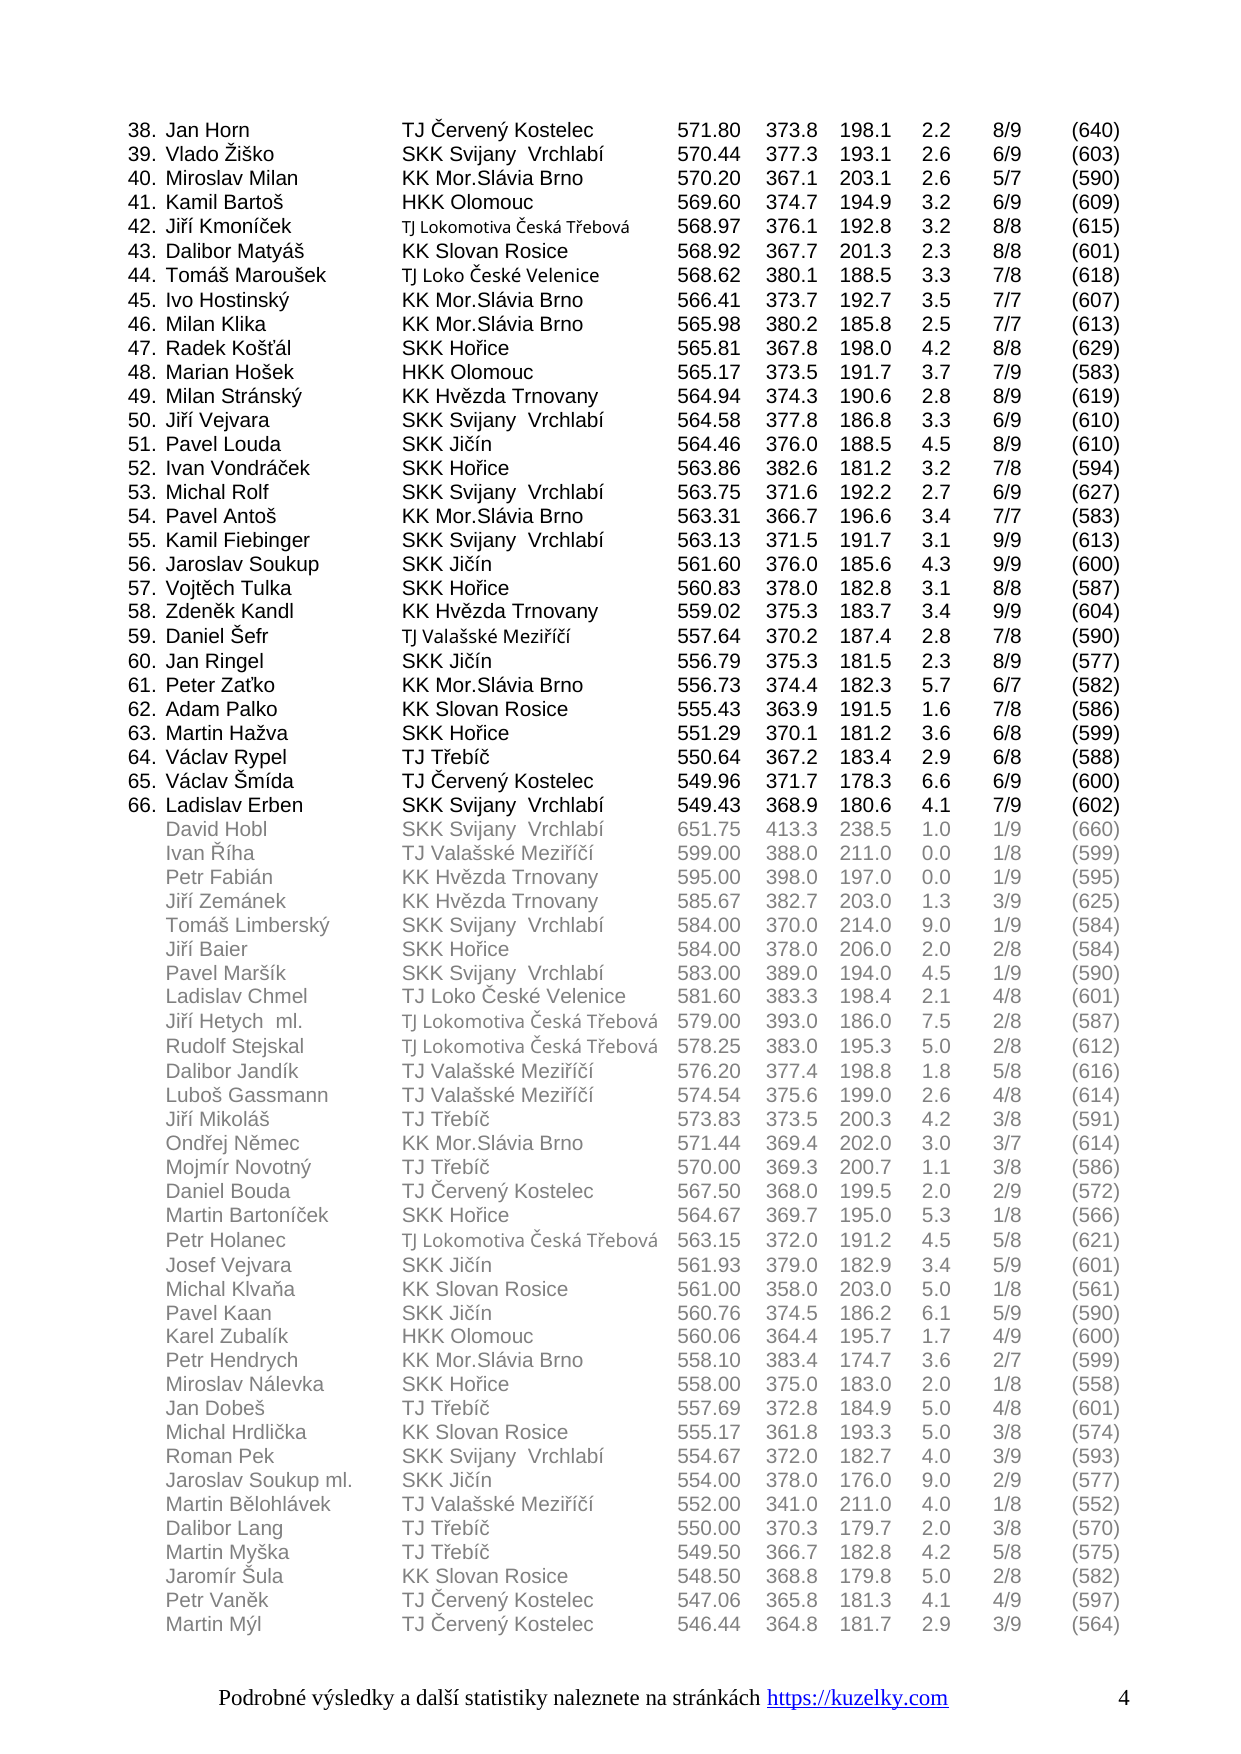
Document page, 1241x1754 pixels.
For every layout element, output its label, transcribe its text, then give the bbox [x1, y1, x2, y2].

text 46. Milan Klika KK Mor.Slávia Brno 565.98 380.2 185.8 2.5 7/7 (613) [106, 312, 1134, 336]
text 62. Adam Palko KK Slovan Rosice 555.43 363.9 191.5 1.6 7/8 (586) [106, 697, 1134, 721]
text Dalibor Lang TJ Třebíč 550.00 370.3 179.7 2.0 3/8 (570) [106, 1516, 1134, 1540]
text 64. Václav Rypel TJ Třebíč 550.64 367.2 183.4 2.9 6/8 (588) [106, 745, 1134, 769]
text 61. Peter Zaťko KK Mor.Slávia Brno 556.73 374.4 182.3 5.7 6/7 (582) [106, 673, 1134, 697]
text 48. Marian Hošek HKK Olomouc 565.17 373.5 191.7 3.7 7/9 (583) [106, 360, 1134, 384]
text 63. Martin Hažva SKK Hořice 551.29 370.1 181.2 3.6 6/8 (599) [106, 721, 1134, 745]
text 47. Radek Košťál SKK Hořice 565.81 367.8 198.0 4.2 8/8 (629) [106, 336, 1134, 360]
text 53. Michal Rolf SKK Svijany Vrchlabí 563.75 371.6 192.2 2.7 6/9 (627) [106, 479, 1134, 503]
text 55. Kamil Fiebinger SKK Svijany Vrchlabí 563.13 371.5 191.7 3.1 9/9 (613) [106, 527, 1134, 551]
text Tomáš Limberský SKK Svijany Vrchlabí 584.00 370.0 214.0 9.0 1/9 (584) [106, 912, 1134, 936]
text 45. Ivo Hostinský KK Mor.Slávia Brno 566.41 373.7 192.7 3.5 7/7 (607) [106, 288, 1134, 312]
text Jiří Baier SKK Hořice 584.00 378.0 206.0 2.0 2/8 (584) [106, 936, 1134, 960]
text Miroslav Nálevka SKK Hořice 558.00 375.0 183.0 2.0 1/8 (558) [106, 1372, 1134, 1396]
text 50. Jiří Vejvara SKK Svijany Vrchlabí 564.58 377.8 186.8 3.3 6/9 (610) [106, 408, 1134, 432]
text 49. Milan Stránský KK Hvězda Trnovany 564.94 374.3 190.6 2.8 8/9 (619) [106, 384, 1134, 408]
text Petr Fabián KK Hvězda Trnovany 595.00 398.0 197.0 0.0 1/9 (595) [106, 864, 1134, 888]
text 41. Kamil Bartoš HKK Olomouc 569.60 374.7 194.9 3.2 6/9 (609) [106, 190, 1134, 214]
text 60. Jan Ringel SKK Jičín 556.79 375.3 181.5 2.3 8/9 (577) [106, 649, 1134, 673]
text 65. Václav Šmída TJ Červený Kostelec 549.96 371.7 178.3 6.6 6/9 (600) [106, 769, 1134, 793]
text Ladislav Chmel TJ Loko České Velenice 581.60 383.3 198.4 2.1 4/8 (601) [106, 984, 1134, 1008]
text 52. Ivan Vondráček SKK Hořice 563.86 382.6 181.2 3.2 7/8 (594) [106, 456, 1134, 479]
text Roman Pek SKK Svijany Vrchlabí 554.67 372.0 182.7 4.0 3/9 (593) [106, 1444, 1134, 1468]
text 66. Ladislav Erben SKK Svijany Vrchlabí 549.43 368.9 180.6 4.1 7/9 (602) [106, 793, 1134, 817]
text Martin Myška TJ Třebíč 549.50 366.7 182.8 4.2 5/8 (575) [106, 1540, 1134, 1564]
text Luboš Gassmann TJ Valašské Meziříčí 574.54 375.6 199.0 2.6 4/8 (614) [106, 1083, 1134, 1107]
text 59. Daniel Šefr TJ Valašské Meziříčí 557.64 370.2 187.4 2.8 7/8 (590) [106, 623, 1134, 649]
text Petr Vaněk TJ Červený Kostelec 547.06 365.8 181.3 4.1 4/9 (597) [106, 1588, 1134, 1612]
text Jiří Hetych ml. TJ Lokomotiva Česká Třebová 579.00 393.0 186.0 7.5 2/8 (587) [106, 1008, 1134, 1034]
text Jaroslav Soukup ml. SKK Jičín 554.00 378.0 176.0 9.0 2/9 (577) [106, 1468, 1134, 1492]
text Rudolf Stejskal TJ Lokomotiva Česká Třebová 578.25 383.0 195.3 5.0 2/8 (612) [106, 1034, 1134, 1059]
text 58. Zdeněk Kandl KK Hvězda Trnovany 559.02 375.3 183.7 3.4 9/9 (604) [106, 599, 1134, 623]
text Mojmír Novotný TJ Třebíč 570.00 369.3 200.7 1.1 3/8 (586) [106, 1155, 1134, 1179]
text Ondřej Němec KK Mor.Slávia Brno 571.44 369.4 202.0 3.0 3/7 (614) [106, 1131, 1134, 1155]
text Petr Hendrych KK Mor.Slávia Brno 558.10 383.4 174.7 3.6 2/7 (599) [106, 1348, 1134, 1372]
text Dalibor Jandík TJ Valašské Meziříčí 576.20 377.4 198.8 1.8 5/8 (616) [106, 1059, 1134, 1083]
text Michal Hrdlička KK Slovan Rosice 555.17 361.8 193.3 5.0 3/8 (574) [106, 1420, 1134, 1444]
text Martin Bartoníček SKK Hořice 564.67 369.7 195.0 5.3 1/8 (566) [106, 1203, 1134, 1227]
text 56. Jaroslav Soukup SKK Jičín 561.60 376.0 185.6 4.3 9/9 (600) [106, 551, 1134, 575]
text Martin Bělohlávek TJ Valašské Meziříčí 552.00 341.0 211.0 4.0 1/8 (552) [106, 1492, 1134, 1516]
text 38. Jan Horn TJ Červený Kostelec 571.80 373.8 198.1 2.2 8/9 (640) [106, 118, 1134, 142]
text Jan Dobeš TJ Třebíč 557.69 372.8 184.9 5.0 4/8 (601) [106, 1396, 1134, 1420]
text 57. Vojtěch Tulka SKK Hořice 560.83 378.0 182.8 3.1 8/8 (587) [106, 575, 1134, 599]
text Michal Klvaňa KK Slovan Rosice 561.00 358.0 203.0 5.0 1/8 (561) [106, 1276, 1134, 1300]
text Pavel Kaan SKK Jičín 560.76 374.5 186.2 6.1 5/9 (590) [106, 1300, 1134, 1324]
text Karel Zubalík HKK Olomouc 560.06 364.4 195.7 1.7 4/9 (600) [106, 1324, 1134, 1348]
text Daniel Bouda TJ Červený Kostelec 567.50 368.0 199.5 2.0 2/9 (572) [106, 1179, 1134, 1203]
text Jiří Mikoláš TJ Třebíč 573.83 373.5 200.3 4.2 3/8 (591) [106, 1107, 1134, 1131]
text Pavel Maršík SKK Svijany Vrchlabí 583.00 389.0 194.0 4.5 1/9 (590) [106, 960, 1134, 984]
text Josef Vejvara SKK Jičín 561.93 379.0 182.9 3.4 5/9 (601) [106, 1252, 1134, 1276]
text Jaromír Šula KK Slovan Rosice 548.50 368.8 179.8 5.0 2/8 (582) [106, 1564, 1134, 1588]
text Jiří Zemánek KK Hvězda Trnovany 585.67 382.7 203.0 1.3 3/9 (625) [106, 888, 1134, 912]
text Ivan Říha TJ Valašské Meziříčí 599.00 388.0 211.0 0.0 1/8 (599) [106, 841, 1134, 864]
text Martin Mýl TJ Červený Kostelec 546.44 364.8 181.7 2.9 3/9 (564) [106, 1612, 1134, 1636]
text 51. Pavel Louda SKK Jičín 564.46 376.0 188.5 4.5 8/9 (610) [106, 432, 1134, 456]
text 39. Vlado Žiško SKK Svijany Vrchlabí 570.44 377.3 193.1 2.6 6/9 (603) [106, 142, 1134, 166]
text 54. Pavel Antoš KK Mor.Slávia Brno 563.31 366.7 196.6 3.4 7/7 (583) [106, 503, 1134, 527]
text 44. Tomáš Maroušek TJ Loko České Velenice 568.62 380.1 188.5 3.3 7/8 (618) [106, 262, 1134, 288]
text 43. Dalibor Matyáš KK Slovan Rosice 568.92 367.7 201.3 2.3 8/8 (601) [106, 238, 1134, 262]
text Petr Holanec TJ Lokomotiva Česká Třebová 563.15 372.0 191.2 4.5 5/8 (621) [106, 1227, 1134, 1252]
text 42. Jiří Kmoníček TJ Lokomotiva Česká Třebová 568.97 376.1 192.8 3.2 8/8 (615) [106, 214, 1134, 238]
text 40. Miroslav Milan KK Mor.Slávia Brno 570.20 367.1 203.1 2.6 5/7 (590) [106, 166, 1134, 190]
text David Hobl SKK Svijany Vrchlabí 651.75 413.3 238.5 1.0 1/9 (660) [106, 817, 1134, 841]
